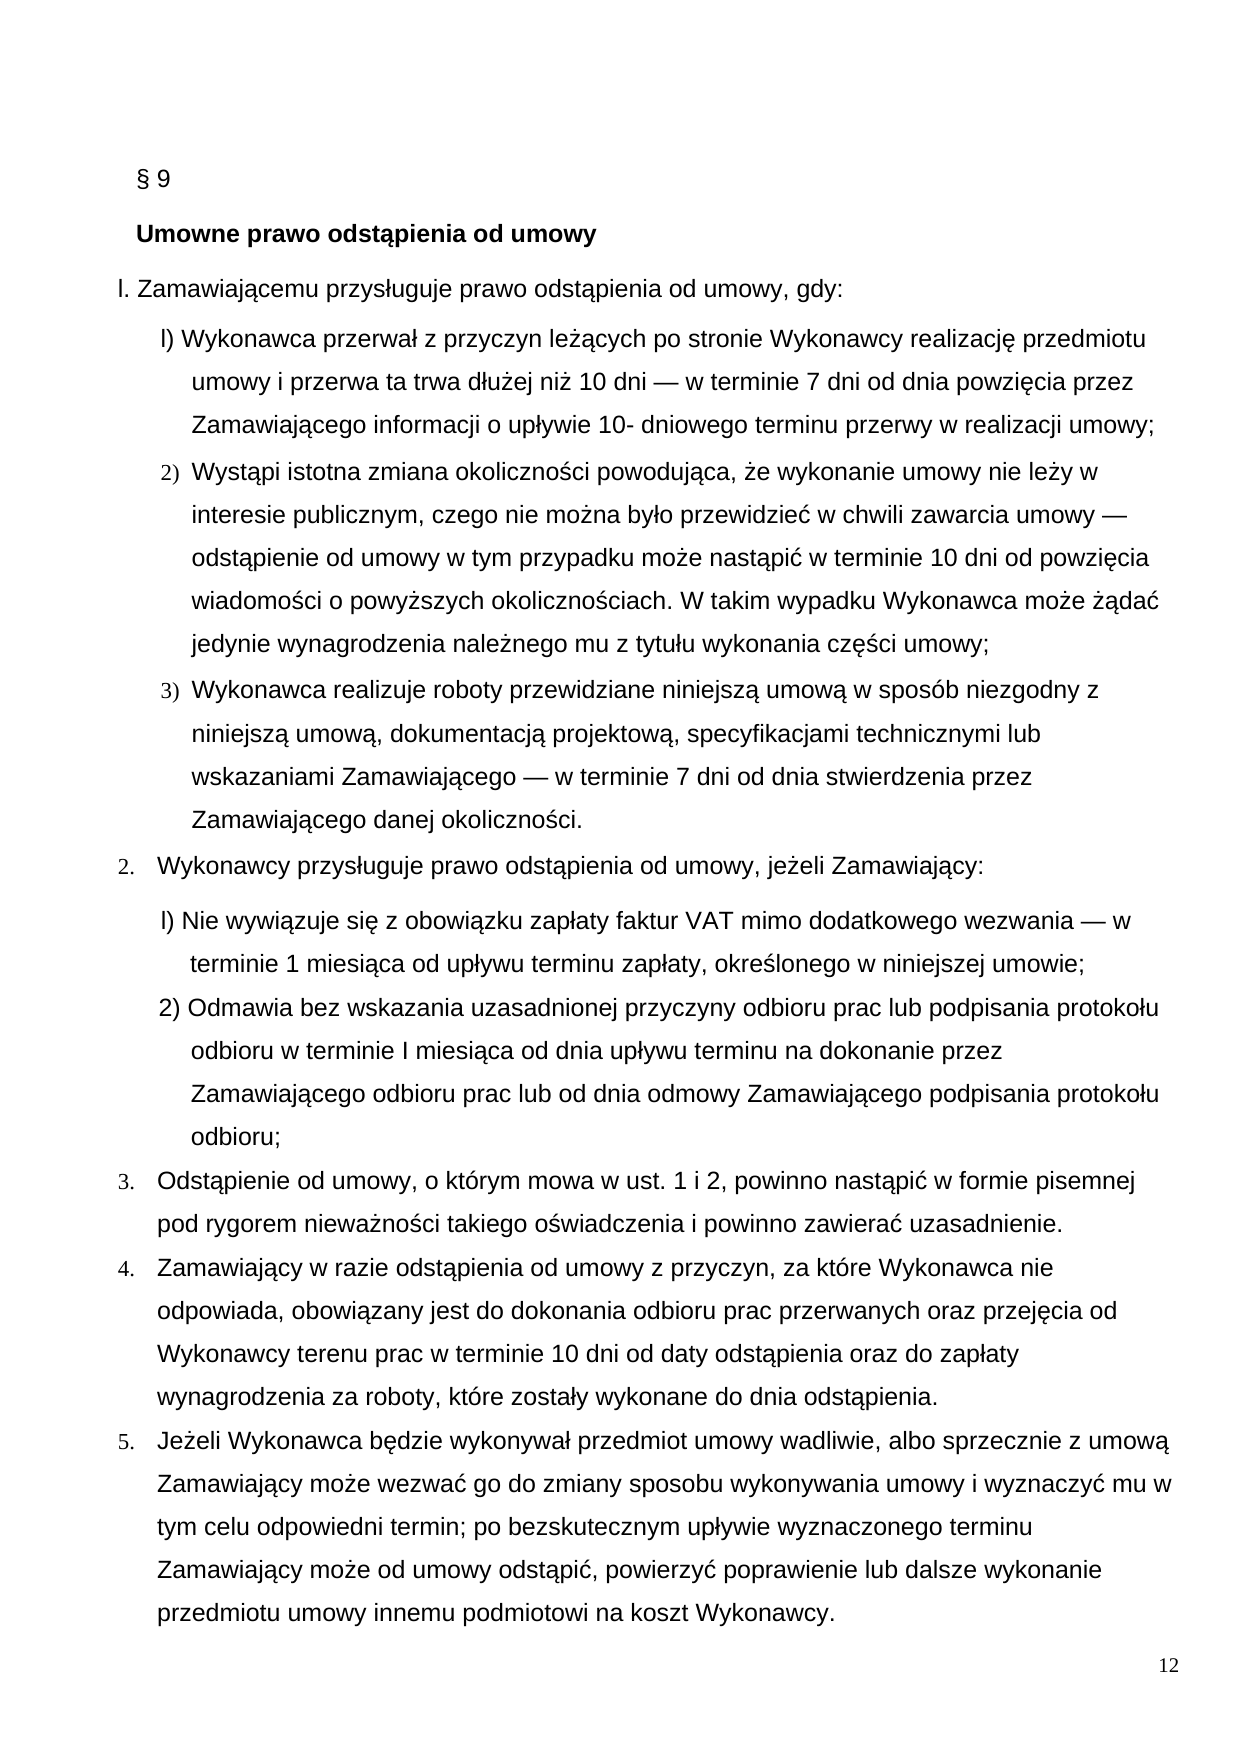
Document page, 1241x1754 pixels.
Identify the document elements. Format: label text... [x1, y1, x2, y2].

list Wykonawca realizuje roboty przewidziane niniejszą umową w sposób niezgodny z niniejszą umową, dokumentacją projektową, specyfikacjami technicznymi lub wskazaniami Zamawiającego — w terminie 7 dni od dnia stwierdzenia przez Zamawiającego danej okoliczności. [160, 676, 1178, 834]
list Odstąpienie od umowy, o którym mowa w ust. 1 i 2, powinno nastąpić w formie pisemnej pod rygorem nieważności takiego oświadczenia i powinno zawierać uzasadnienie. [118, 1166, 1177, 1238]
text l) Nie wywiązuje się z obowiązku zapłaty faktur VAT mimo dodatkowego wezwania — w terminie 1 miesiąca od upływu terminu zapłaty, określonego w niniejszej umowie; [161, 906, 1177, 978]
text l) Wykonawca przerwał z przyczyn leżących po stronie Wykonawcy realizację przedmiotu umowy i przerwa ta trwa dłużej niż 10 dni — w terminie 7 dni od dnia powzięcia przez Zamawiającego informacji o upływie 10- dniowego terminu przerwy w realizacji umowy; [160, 324, 1178, 439]
list Zamawiający w razie odstąpienia od umowy z przyczyn, za które Wykonawca nie odpowiada, obowiązany jest do dokonania odbioru prac przerwanych oraz przejęcia od Wykonawcy terenu prac w terminie 10 dni od daty odstąpienia oraz do zapłaty wynagrodzenia za roboty, które zostały wykonane do dnia odstąpienia. [118, 1253, 1177, 1411]
list Jeżeli Wykonawca będzie wykonywał przedmiot umowy wadliwie, albo sprzecznie z umową Zamawiający może wezwać go do zmiany sposobu wykonywania umowy i wyznaczyć mu w tym celu odpowiedni termin; po bezskutecznym upływie wyznaczonego terminu Zamawiający może od umowy odstąpić, powierzyć poprawienie lub dalsze wykonanie przedmiotu umowy innemu podmiotowi na koszt Wykonawcy. [118, 1426, 1177, 1627]
text Umowne prawo odstąpienia od umowy [136, 218, 1162, 247]
text l. Zamawiającemu przysługuje prawo odstąpienia od umowy, gdy: [118, 273, 1177, 302]
list Wykonawcy przysługuje prawo odstąpienia od umowy, jeżeli Zamawiający: [118, 851, 1177, 880]
text 2) Odmawia bez wskazania uzasadnionej przyczyny odbioru prac lub podpisania protokołu odbioru w terminie I miesiąca od dnia upływu terminu na dokonanie przez Zamawiającego odbioru prac lub od dnia odmowy Zamawiającego podpisania protokołu odbioru; [158, 993, 1177, 1151]
text § 9 [136, 163, 1162, 192]
list Wystąpi istotna zmiana okoliczności powodująca, że wykonanie umowy nie leży w interesie publicznym, czego nie można było przewidzieć w chwili zawarcia umowy — odstąpienie od umowy w tym przypadku może nastąpić w terminie 10 dni od powzięcia wiadomości o powyższych okolicznościach. W takim wypadku Wykonawca może żądać jedynie wynagrodzenia należnego mu z tytułu wykonania części umowy; [160, 457, 1178, 658]
